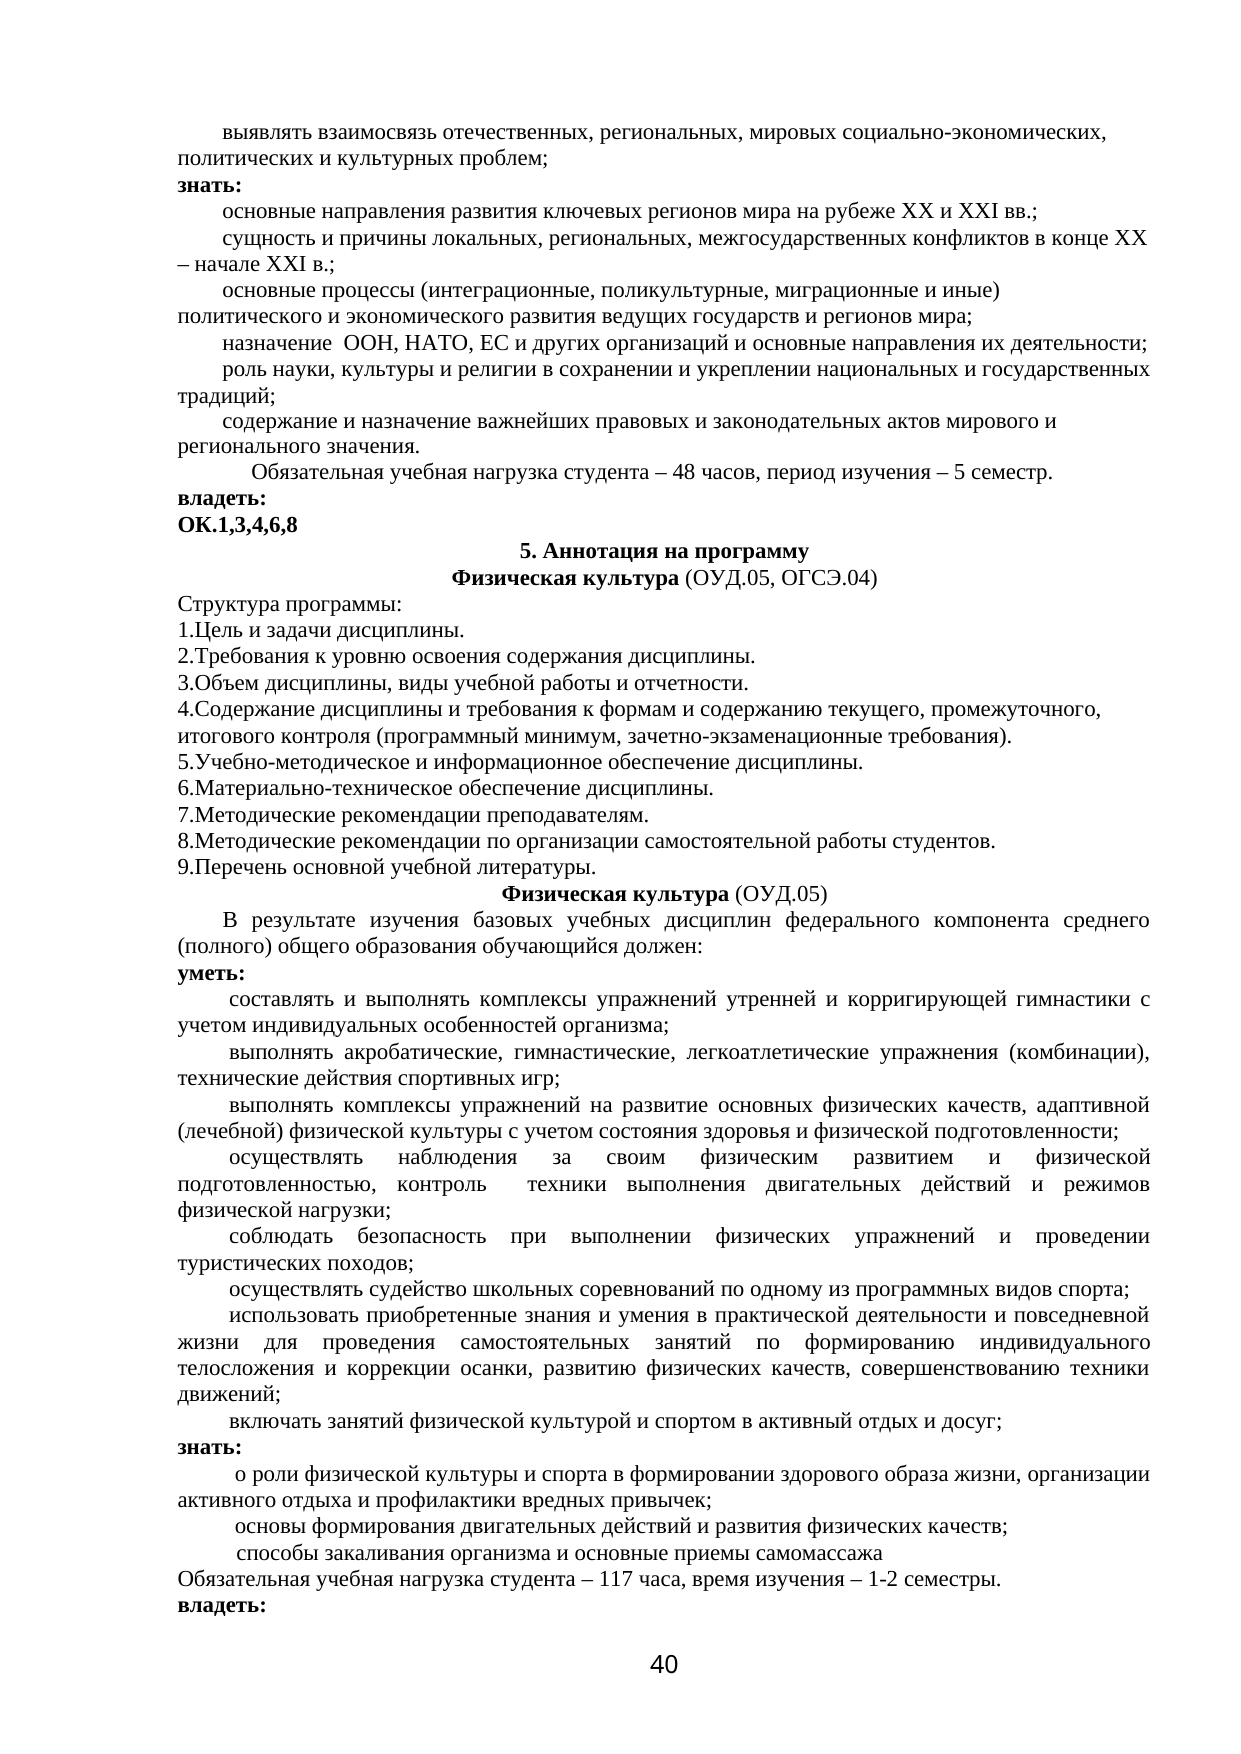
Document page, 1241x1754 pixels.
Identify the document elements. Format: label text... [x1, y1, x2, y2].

text знать: [177, 171, 1152, 197]
text сущность и причины локальных, региональных, межгосударственных конфликтов в конце XX – начале XXI в.; [177, 223, 1152, 276]
text владеть: [177, 1591, 1152, 1618]
text 5.Учебно-методическое и информационное обеспечение дисциплины. [177, 748, 1152, 774]
text составлять и выполнять комплексы упражнений утренней и корригирующей гимнастики с учетом индивидуальных особенностей организма; [177, 985, 1152, 1038]
text основные направления развития ключевых регионов мира на рубеже XX и XXI вв.; [177, 197, 1152, 223]
text основные процессы (интеграционные, поликультурные, миграционные и иные) политического и экономического развития ведущих государств и регионов мира; [177, 276, 1152, 329]
text Обязательная учебная нагрузка студента – 48 часов, период изучения – 5 семестр. [177, 458, 1152, 484]
text 3.Объем дисциплины, виды учебной работы и отчетности. [177, 669, 1152, 695]
text способы закаливания организма и основные приемы самомассажа [177, 1539, 1152, 1565]
text 7.Методические рекомендации преподавателям. [177, 801, 1152, 827]
text Физическая культура (ОУД.05) [177, 880, 1152, 906]
text содержание и назначение важнейших правовых и законодательных актов мирового и регионального значения. [177, 408, 1152, 458]
text осуществлять судейство школьных соревнований по одному из программных видов спорта; [177, 1275, 1152, 1301]
text владеть: [177, 484, 1152, 511]
text назначение ООН, НАТО, ЕС и других организаций и основные направления их деятельности; [177, 329, 1152, 355]
text роль науки, культуры и религии в сохранении и укреплении национальных и государственных традиций; [177, 355, 1152, 408]
text включать занятий физической культурой и спортом в активный отдых и досуг; [177, 1407, 1152, 1433]
text В результате изучения базовых учебных дисциплин федерального компонента среднего (полного) общего образования обучающийся должен: [177, 906, 1152, 959]
text выполнять акробатические, гимнастические, легкоатлетические упражнения (комбинации), технические действия спортивных игр; [177, 1038, 1152, 1091]
text Структура программы: [177, 590, 1152, 616]
text соблюдать безопасность при выполнении физических упражнений и проведении туристических походов; [177, 1222, 1152, 1275]
text Физическая культура (ОУД.05, ОГСЭ.04) [177, 563, 1152, 590]
text выявлять взаимосвязь отечественных, региональных, мировых социально-экономических, политических и культурных проблем; [177, 118, 1152, 171]
text 9.Перечень основной учебной литературы. [177, 853, 1152, 880]
text знать: [177, 1433, 1152, 1459]
text 1.Цель и задачи дисциплины. [177, 616, 1152, 643]
text использовать приобретенные знания и умения в практической деятельности и повседневной жизни для проведения самостоятельных занятий по формированию индивидуального телосложения и коррекции осанки, развитию физических качеств, совершенствованию техники движений; [177, 1301, 1152, 1407]
text 5. Аннотация на программу [177, 537, 1152, 563]
text выполнять комплексы упражнений на развитие основных физических качеств, адаптивной (лечебной) физической культуры с учетом состояния здоровья и физической подготовленности; [177, 1091, 1152, 1143]
text осуществлять наблюдения за своим физическим развитием и физической подготовленностью, контроль техники выполнения двигательных действий и режимов физической нагрузки; [177, 1143, 1152, 1222]
text о роли физической культуры и спорта в формировании здорового образа жизни, организации активного отдыха и профилактики вредных привычек; [177, 1459, 1152, 1512]
text основы формирования двигательных действий и развития физических качеств; [177, 1512, 1152, 1539]
text уметь: [177, 959, 1152, 985]
text 6.Материально-техническое обеспечение дисциплины. [177, 774, 1152, 801]
text 4.Содержание дисциплины и требования к формам и содержанию текущего, промежуточного, итогового контроля (программный минимум, зачетно-экзаменационные требования). [177, 695, 1152, 748]
text ОК.1,3,4,6,8 [177, 511, 1152, 537]
text Обязательная учебная нагрузка студента – 117 часа, время изучения – 1-2 семестры. [177, 1565, 1152, 1591]
text 8.Методические рекомендации по организации самостоятельной работы студентов. [177, 827, 1152, 853]
text 2.Требования к уровню освоения содержания дисциплины. [177, 643, 1152, 669]
